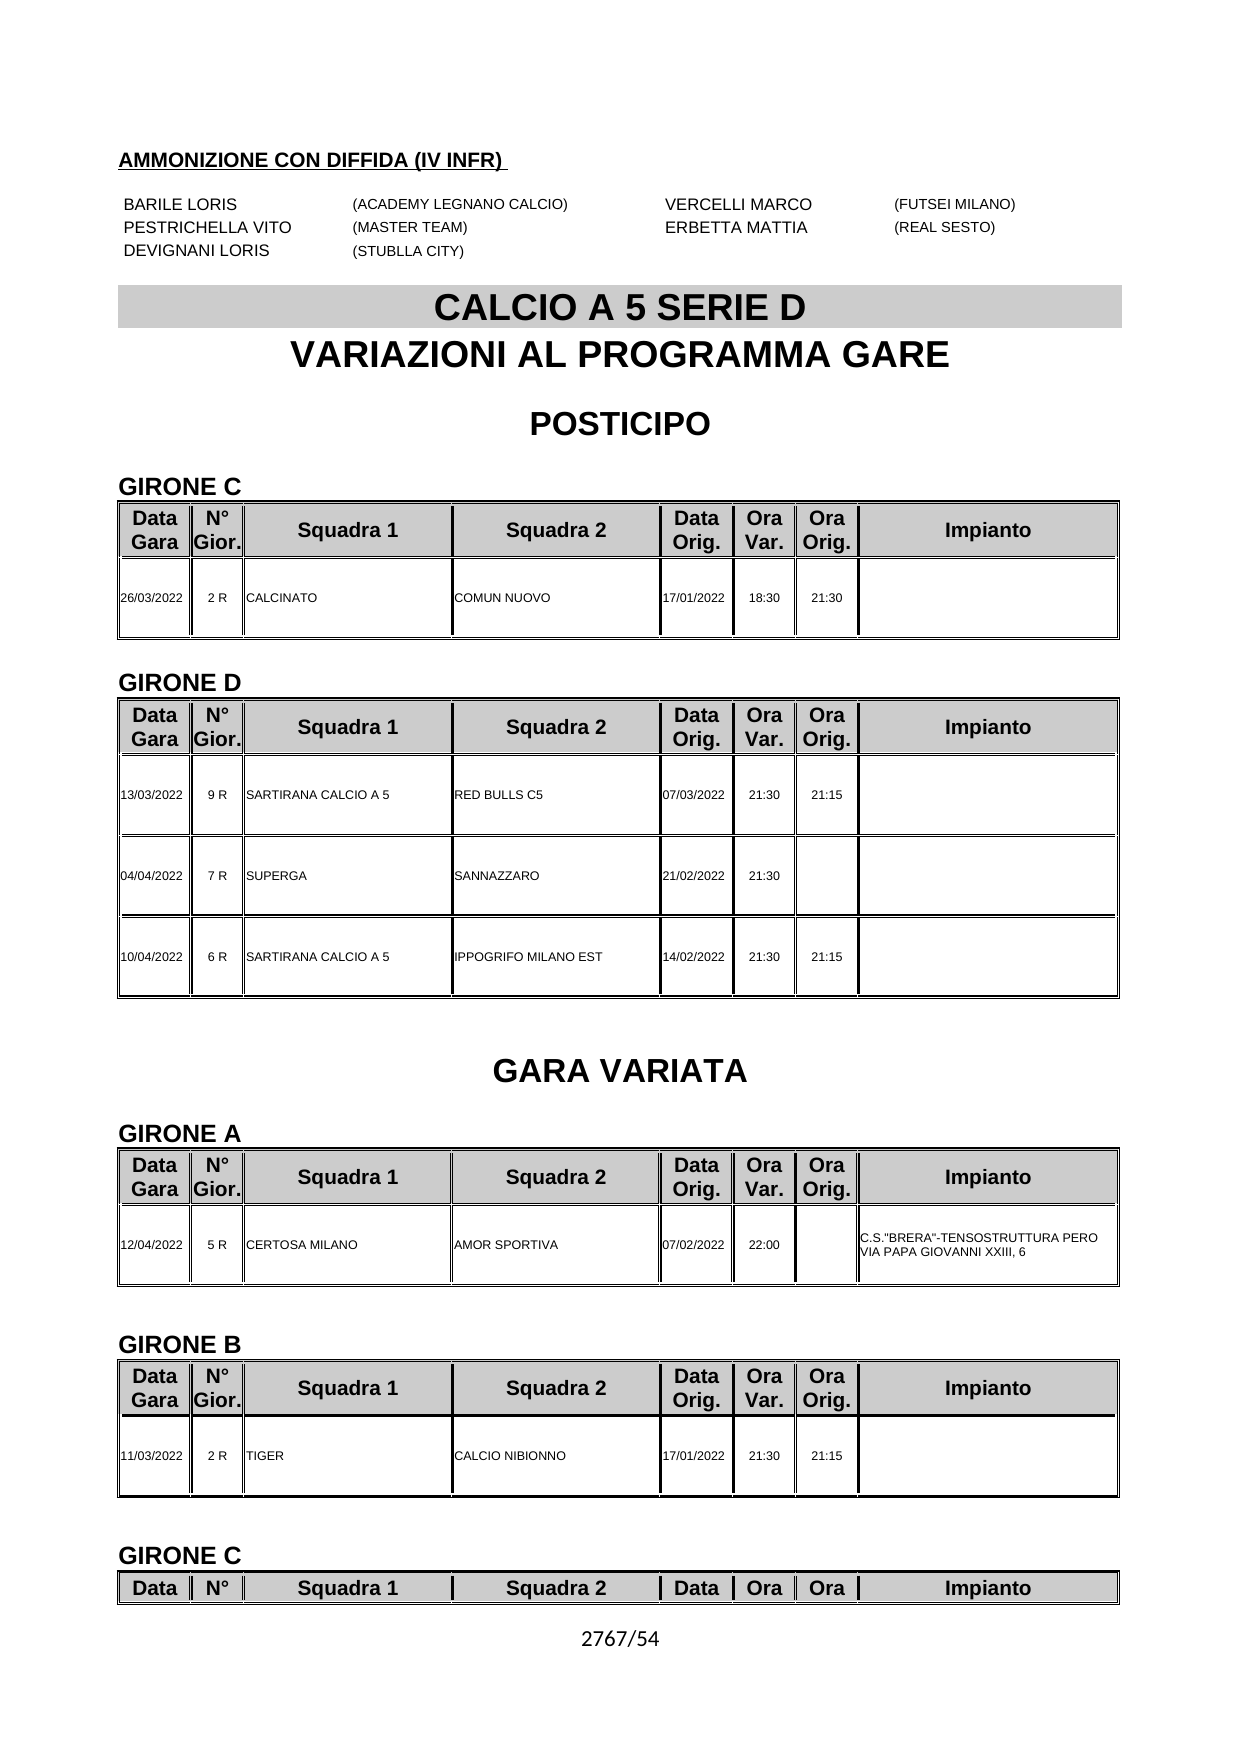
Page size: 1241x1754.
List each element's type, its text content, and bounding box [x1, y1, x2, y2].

text GIRONE A [118, 1118, 1122, 1147]
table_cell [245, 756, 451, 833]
text VARIAZIONI AL PROGRAMMA GARE [118, 332, 1122, 376]
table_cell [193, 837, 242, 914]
text GIRONE C [118, 471, 1122, 500]
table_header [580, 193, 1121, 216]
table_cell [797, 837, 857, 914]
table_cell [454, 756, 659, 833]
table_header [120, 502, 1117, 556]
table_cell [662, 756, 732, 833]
text GIRONE D [118, 668, 1122, 697]
text GIRONE B [118, 1330, 1122, 1359]
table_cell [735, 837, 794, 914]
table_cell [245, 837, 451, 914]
text GIRONE C [118, 1541, 1122, 1570]
text GARA VARIATA [118, 1051, 1122, 1090]
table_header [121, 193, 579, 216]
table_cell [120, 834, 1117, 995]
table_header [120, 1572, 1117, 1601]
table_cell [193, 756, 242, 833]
text CALCIO A 5 SERIE D [118, 285, 1122, 328]
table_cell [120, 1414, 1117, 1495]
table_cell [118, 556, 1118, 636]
text AMMONIZIONE CON DIFFIDA (IV INFR) [118, 148, 1122, 172]
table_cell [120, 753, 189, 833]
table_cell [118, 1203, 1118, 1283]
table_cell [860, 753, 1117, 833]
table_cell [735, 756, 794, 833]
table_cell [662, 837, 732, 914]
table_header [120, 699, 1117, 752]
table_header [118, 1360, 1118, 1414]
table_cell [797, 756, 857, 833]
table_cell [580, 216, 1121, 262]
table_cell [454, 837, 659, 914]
text POSTICIPO [118, 404, 1122, 443]
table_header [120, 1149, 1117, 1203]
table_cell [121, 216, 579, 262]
